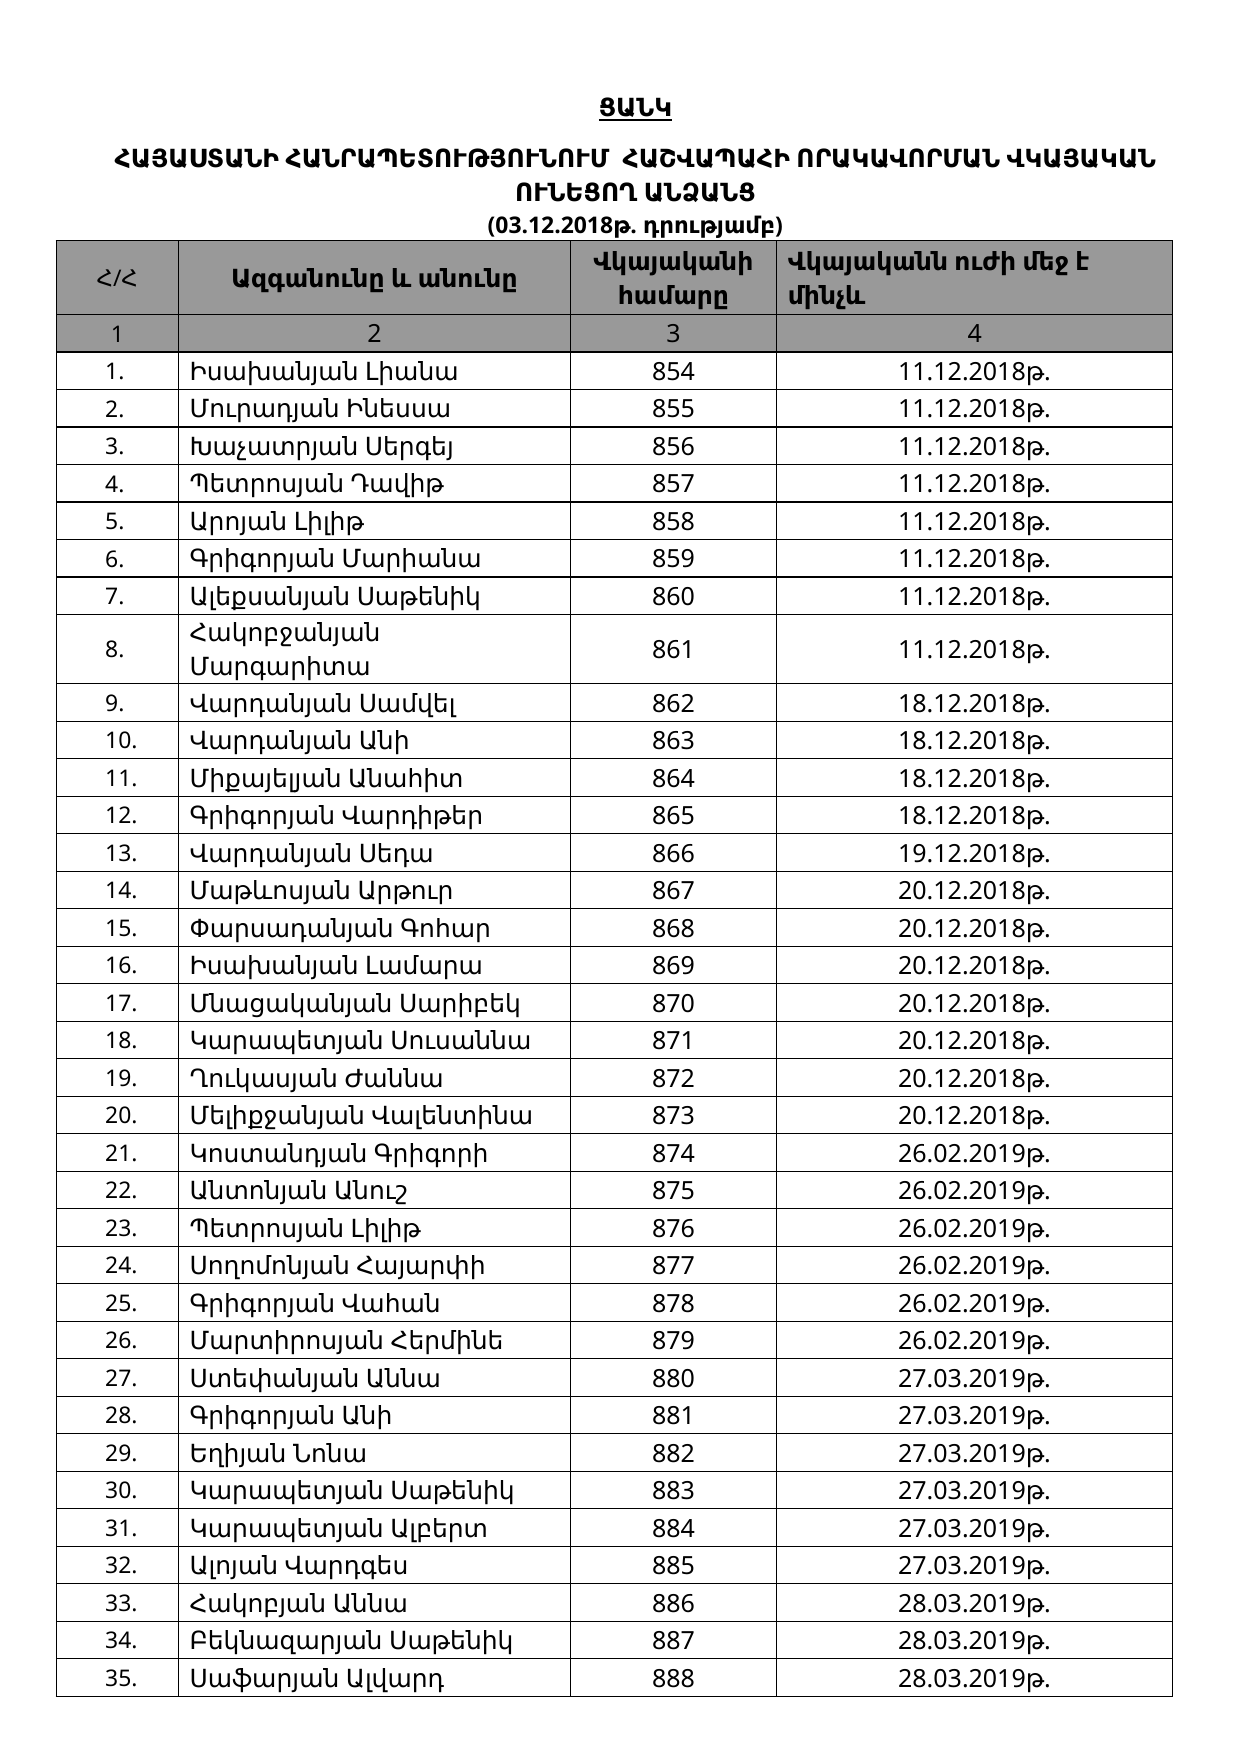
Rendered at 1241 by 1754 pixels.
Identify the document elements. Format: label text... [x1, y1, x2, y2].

table_cell 20.12.2018թ. [777, 1059, 1172, 1096]
table_cell 27.03.2019թ. [777, 1509, 1172, 1546]
table_cell 869 [571, 947, 776, 983]
table_cell 11.12.2018թ. [777, 578, 1172, 614]
table_header Ազգանունը և անունը [179, 241, 570, 314]
table_cell Գրիգորյան Վահան [179, 1284, 570, 1321]
text ՀԱՅԱՍՏԱՆԻ ՀԱՆՐԱՊԵՏՈՒԹՅՈՒՆՈՒՄ ՀԱՇՎԱՊԱՀԻ ՈՐԱԿԱՎՈՐՄԱՆ ՎԿԱՅԱԿԱՆ [75, 141, 1195, 175]
table_cell 11.12.2018թ. [777, 540, 1172, 576]
table_cell Ալեքսանյան Սաթենիկ [179, 578, 570, 614]
table_cell 864 [571, 759, 776, 796]
table_cell Մարտիրոսյան Հերմինե [179, 1322, 570, 1358]
table_cell 877 [571, 1247, 776, 1283]
table_cell Անտոնյան Անուշ [179, 1172, 570, 1208]
table_cell 18.12.2018թ. [777, 759, 1172, 796]
table_cell 873 [571, 1097, 776, 1133]
table_cell Եղիյան Նոնա [179, 1434, 570, 1471]
table_cell Պետրոսյան Դավիթ [179, 465, 570, 501]
table_cell 28.03.2019թ. [777, 1659, 1172, 1696]
table_cell Ալոյան Վարդգես [179, 1547, 570, 1583]
table_cell 26.02.2019թ. [777, 1172, 1172, 1208]
table_cell 20.12.2018թ. [777, 1022, 1172, 1058]
table_cell [57, 615, 178, 683]
table_cell 11.12.2018թ. [777, 503, 1172, 539]
table_cell Իսախանյան Լամարա [179, 947, 570, 983]
table_cell 882 [571, 1434, 776, 1471]
table_cell 11.12.2018թ. [777, 390, 1172, 426]
table_cell 884 [571, 1509, 776, 1546]
table_cell 863 [571, 722, 776, 758]
table_cell 1 [57, 315, 178, 351]
table_cell 879 [571, 1322, 776, 1358]
table_cell [57, 1359, 178, 1396]
table_cell 26.02.2019թ. [777, 1322, 1172, 1358]
table_cell [57, 390, 178, 426]
table_cell 855 [571, 390, 776, 426]
text (03.12.2018թ. դրությամբ) [75, 209, 1195, 240]
table_cell [57, 1059, 178, 1096]
table_cell Հակոբյան Աննա [179, 1584, 570, 1621]
table_cell 20.12.2018թ. [777, 872, 1172, 908]
table_cell [57, 1247, 178, 1283]
table_cell 18.12.2018թ. [777, 684, 1172, 721]
table_cell 20.12.2018թ. [777, 947, 1172, 983]
table_cell 854 [571, 353, 776, 389]
table_cell Մաթևոսյան Արթուր [179, 872, 570, 908]
table_cell Պետրոսյան Լիլիթ [179, 1209, 570, 1246]
table_cell [57, 1322, 178, 1358]
table_cell [57, 759, 178, 796]
table_cell [57, 797, 178, 833]
table_cell [57, 1622, 178, 1658]
table_cell [57, 1584, 178, 1621]
table_cell [57, 1134, 178, 1171]
table_cell Վարդանյան Սեդա [179, 834, 570, 871]
table_cell [57, 578, 178, 614]
table_cell [57, 503, 178, 539]
table_cell 885 [571, 1547, 776, 1583]
table_cell 11.12.2018թ. [777, 465, 1172, 501]
table_cell 19.12.2018թ. [777, 834, 1172, 871]
table_cell Մնացականյան Սարիբեկ [179, 984, 570, 1021]
table_cell Ստեփանյան Աննա [179, 1359, 570, 1396]
table_cell 861 [571, 615, 776, 683]
table_cell 18.12.2018թ. [777, 797, 1172, 833]
table_cell [57, 684, 178, 721]
table_header Վկայականն ուժի մեջ է մինչև [777, 241, 1172, 314]
table_cell 4 [777, 315, 1172, 351]
table_cell Իսախանյան Լիանա [179, 353, 570, 389]
table_cell 870 [571, 984, 776, 1021]
table_cell 888 [571, 1659, 776, 1696]
table_cell Սաֆարյան Ալվարդ [179, 1659, 570, 1696]
table_cell [57, 984, 178, 1021]
table_cell 860 [571, 578, 776, 614]
text ՈՒՆԵՑՈՂ ԱՆՁԱՆՑ [75, 175, 1195, 209]
table_cell 868 [571, 909, 776, 946]
table_cell 880 [571, 1359, 776, 1396]
table_cell Կարապետյան Սաթենիկ [179, 1472, 570, 1508]
table_cell 858 [571, 503, 776, 539]
table_cell 875 [571, 1172, 776, 1208]
table_cell 866 [571, 834, 776, 871]
table_cell [57, 872, 178, 908]
table_cell Արոյան Լիլիթ [179, 503, 570, 539]
table_cell Կարապետյան Ալբերտ [179, 1509, 570, 1546]
table_cell 20.12.2018թ. [777, 1097, 1172, 1133]
table_header Վկայականի համարը [571, 241, 776, 314]
table_cell Փարսադանյան Գոհար [179, 909, 570, 946]
table_cell [57, 722, 178, 758]
table_cell 874 [571, 1134, 776, 1171]
table_cell 3 [571, 315, 776, 351]
table_cell 2 [179, 315, 570, 351]
table_cell 27.03.2019թ. [777, 1359, 1172, 1396]
table_cell [57, 1659, 178, 1696]
table_cell [57, 1547, 178, 1583]
table_cell [57, 428, 178, 464]
table_cell [57, 1172, 178, 1208]
table_cell Կարապետյան Սուսաննա [179, 1022, 570, 1058]
table_cell 856 [571, 428, 776, 464]
table_cell 26.02.2019թ. [777, 1284, 1172, 1321]
table_cell 20.12.2018թ. [777, 909, 1172, 946]
table_cell 11.12.2018թ. [777, 428, 1172, 464]
table_cell 28.03.2019թ. [777, 1584, 1172, 1621]
table_cell Գրիգորյան Անի [179, 1397, 570, 1433]
table_cell Մուրադյան Ինեսսա [179, 390, 570, 426]
table_cell Վարդանյան Անի [179, 722, 570, 758]
table_cell 876 [571, 1209, 776, 1246]
table_cell 857 [571, 465, 776, 501]
table_cell Ղուկասյան Ժաննա [179, 1059, 570, 1096]
table_cell [57, 1434, 178, 1471]
table_cell 871 [571, 1022, 776, 1058]
table_cell Մելիքջանյան Վալենտինա [179, 1097, 570, 1133]
table_cell Վարդանյան Սամվել [179, 684, 570, 721]
table_cell [57, 834, 178, 871]
table_cell Միքայելյան Անահիտ [179, 759, 570, 796]
text ՑԱՆԿ [75, 90, 1195, 124]
table_cell 26.02.2019թ. [777, 1134, 1172, 1171]
table_cell 20.12.2018թ. [777, 984, 1172, 1021]
table_cell 881 [571, 1397, 776, 1433]
table_cell [57, 540, 178, 576]
table_cell 11.12.2018թ. [777, 353, 1172, 389]
table_cell Խաչատրյան Սերգեյ [179, 428, 570, 464]
table_cell 11.12.2018թ. [777, 615, 1172, 683]
table_cell Գրիգորյան Մարիանա [179, 540, 570, 576]
table_cell 862 [571, 684, 776, 721]
table_cell [57, 353, 178, 389]
table_cell Գրիգորյան Վարդիթեր [179, 797, 570, 833]
table_cell [57, 947, 178, 983]
table_cell 883 [571, 1472, 776, 1508]
table_cell 28.03.2019թ. [777, 1622, 1172, 1658]
table_cell 26.02.2019թ. [777, 1209, 1172, 1246]
table_cell 867 [571, 872, 776, 908]
table_cell [57, 1397, 178, 1433]
table_cell Սողոմոնյան Հայարփի [179, 1247, 570, 1283]
table_cell [57, 909, 178, 946]
table_cell Բեկնազարյան Սաթենիկ [179, 1622, 570, 1658]
table_cell [57, 1022, 178, 1058]
table_header Հ/Հ [57, 241, 178, 314]
table_cell 872 [571, 1059, 776, 1096]
table_cell 27.03.2019թ. [777, 1434, 1172, 1471]
table_cell [57, 1284, 178, 1321]
table_cell [57, 465, 178, 501]
table_cell 27.03.2019թ. [777, 1547, 1172, 1583]
table_cell Կոստանդյան Գրիգորի [179, 1134, 570, 1171]
table_cell 859 [571, 540, 776, 576]
table_cell 18.12.2018թ. [777, 722, 1172, 758]
table_cell Հակոբջանյան Մարգարիտա [179, 615, 570, 683]
table_cell 886 [571, 1584, 776, 1621]
table_cell 27.03.2019թ. [777, 1472, 1172, 1508]
table_cell [57, 1472, 178, 1508]
table_cell 27.03.2019թ. [777, 1397, 1172, 1433]
table_cell [57, 1097, 178, 1133]
table_cell [57, 1209, 178, 1246]
table_cell 865 [571, 797, 776, 833]
table_cell [57, 1509, 178, 1546]
table_cell 878 [571, 1284, 776, 1321]
table_cell 887 [571, 1622, 776, 1658]
table_cell 26.02.2019թ. [777, 1247, 1172, 1283]
